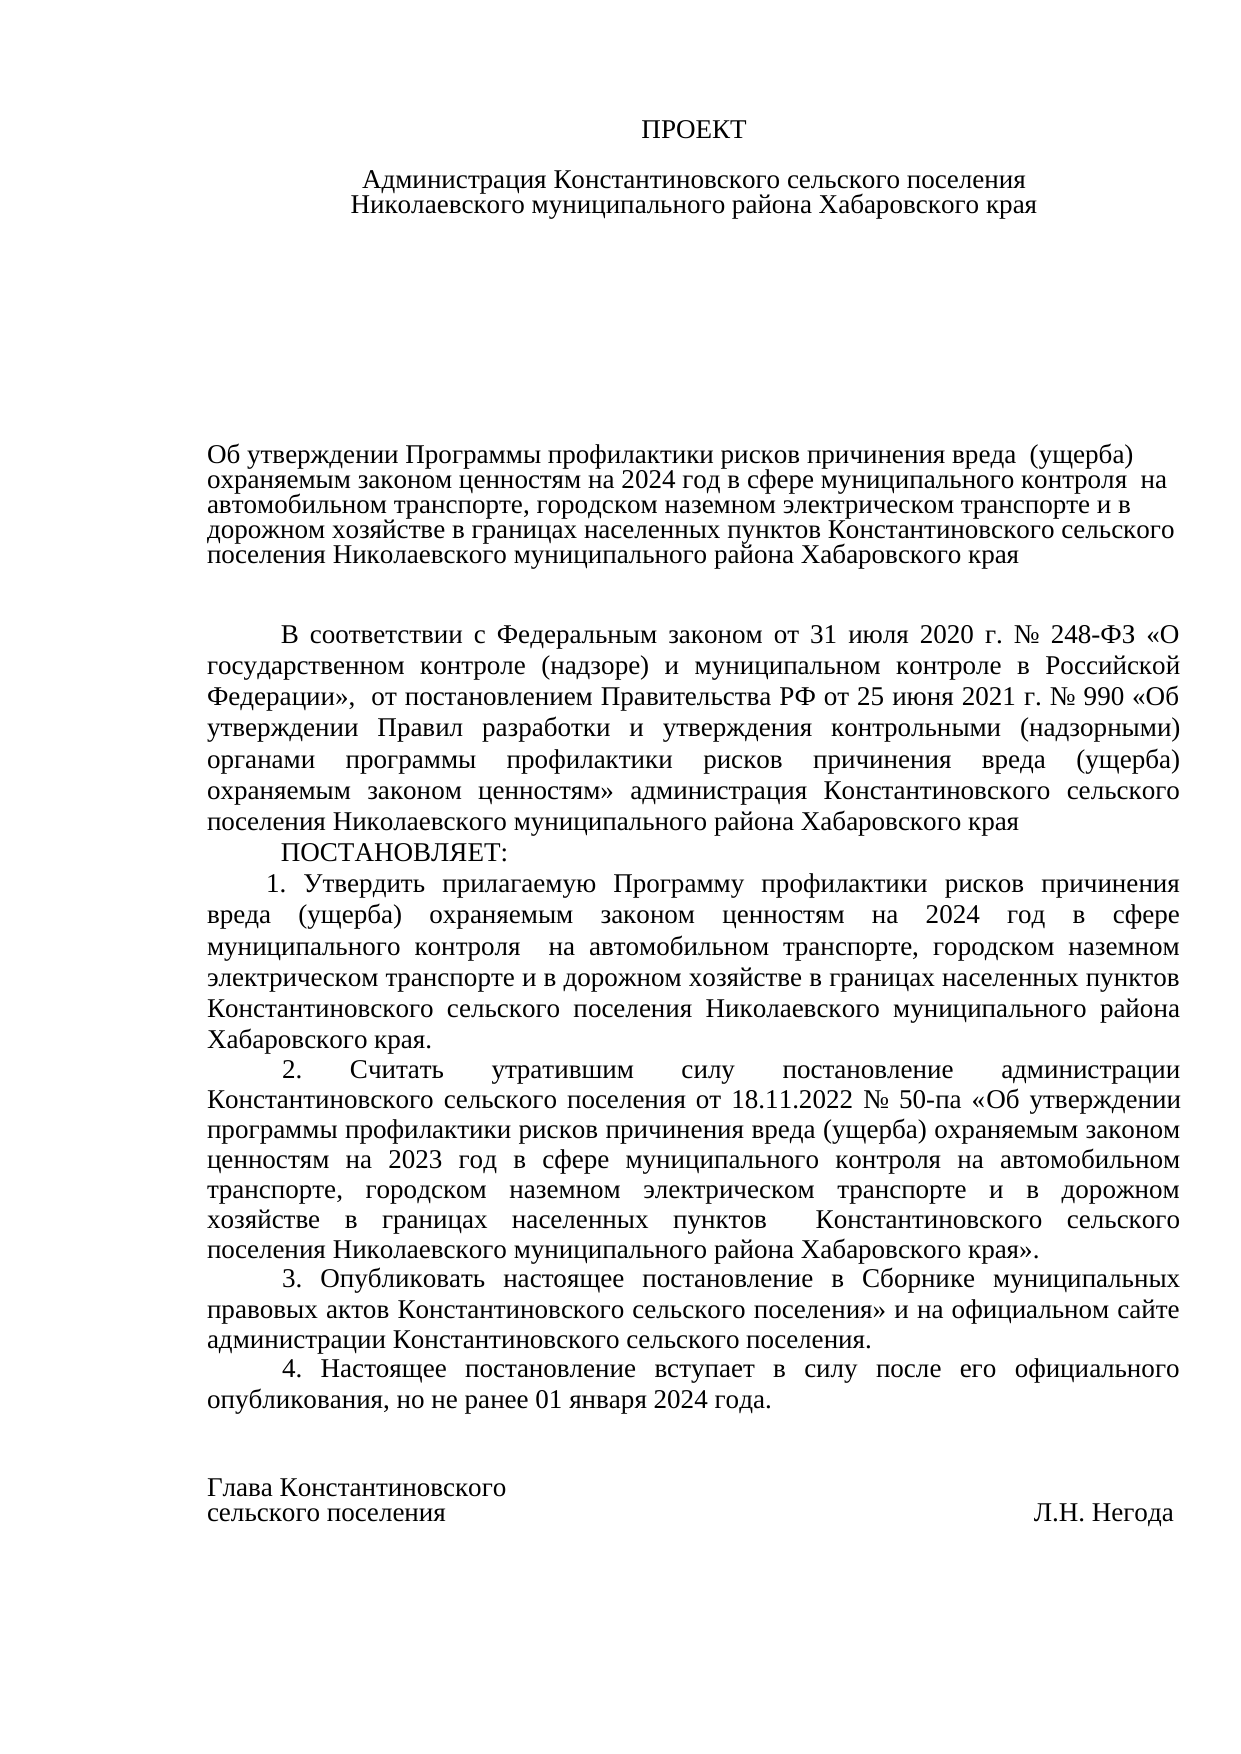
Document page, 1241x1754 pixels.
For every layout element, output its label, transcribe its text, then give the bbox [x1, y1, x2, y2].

text В соответствии с Федеральным законом от 31 июля 2020 г. № 248-ФЗ «О государственном контроле (надзоре) и муниципальном контроле в Российской Федерации», от постановлением Правительства РФ от 25 июня 2021 г. № 990 «Об утверждении Правил разработки и утверждения контрольными (надзорными) органами программы профилактики рисков причинения вреда (ущерба) охраняемым законом ценностям» администрация Константиновского сельского поселения Николаевского муниципального района Хабаровского края [207, 618, 1181, 836]
text Об утверждении Программы профилактики рисков причинения вреда (ущерба) охраняемым законом ценностям на 2024 год в сфере муниципального контроля на автомобильном транспорте, городском наземном электрическом транспорте и в дорожном хозяйстве в границах населенных пунктов Константиновского сельского поселения Николаевского муниципального района Хабаровского края [207, 443, 1181, 568]
text 3. Опубликовать настоящее постановление в Сборнике муниципальных правовых актов Константиновского сельского поселения» и на официальном сайте администрации Константиновского сельского поселения. [207, 1264, 1181, 1354]
text Администрация Константиновского сельского поселения [207, 168, 1181, 193]
text 1. Утвердить прилагаемую Программу профилактики рисков причинения вреда (ущерба) охраняемым законом ценностям на 2024 год в сфере муниципального контроля на автомобильном транспорте, городском наземном электрическом транспорте и в дорожном хозяйстве в границах населенных пунктов Константиновского сельского поселения Николаевского муниципального района Хабаровского края. [207, 867, 1181, 1054]
text Глава Константиновского [207, 1476, 1181, 1501]
text ПОСТАНОВЛЯЕТ: [207, 836, 1181, 867]
text ПРОЕКТ [207, 118, 1181, 143]
text 4. Настоящее постановление вступает в силу после его официального опубликования, но не ранее 01 января 2024 года. [207, 1354, 1181, 1414]
text Николаевского муниципального района Хабаровского края [207, 193, 1181, 218]
text 2. Считать утратившим силу постановление администрации Константиновского сельского поселения от 18.11.2022 № 50-па «Об утверждении программы профилактики рисков причинения вреда (ущерба) охраняемым законом ценностям на 2023 год в сфере муниципального контроля на автомобильном транспорте, городском наземном электрическом транспорте и в дорожном хозяйстве в границах населенных пунктов Константиновского сельского поселения Николаевского муниципального района Хабаровского края». [207, 1054, 1181, 1264]
text сельского поселения Л.Н. Негода [207, 1501, 1181, 1526]
